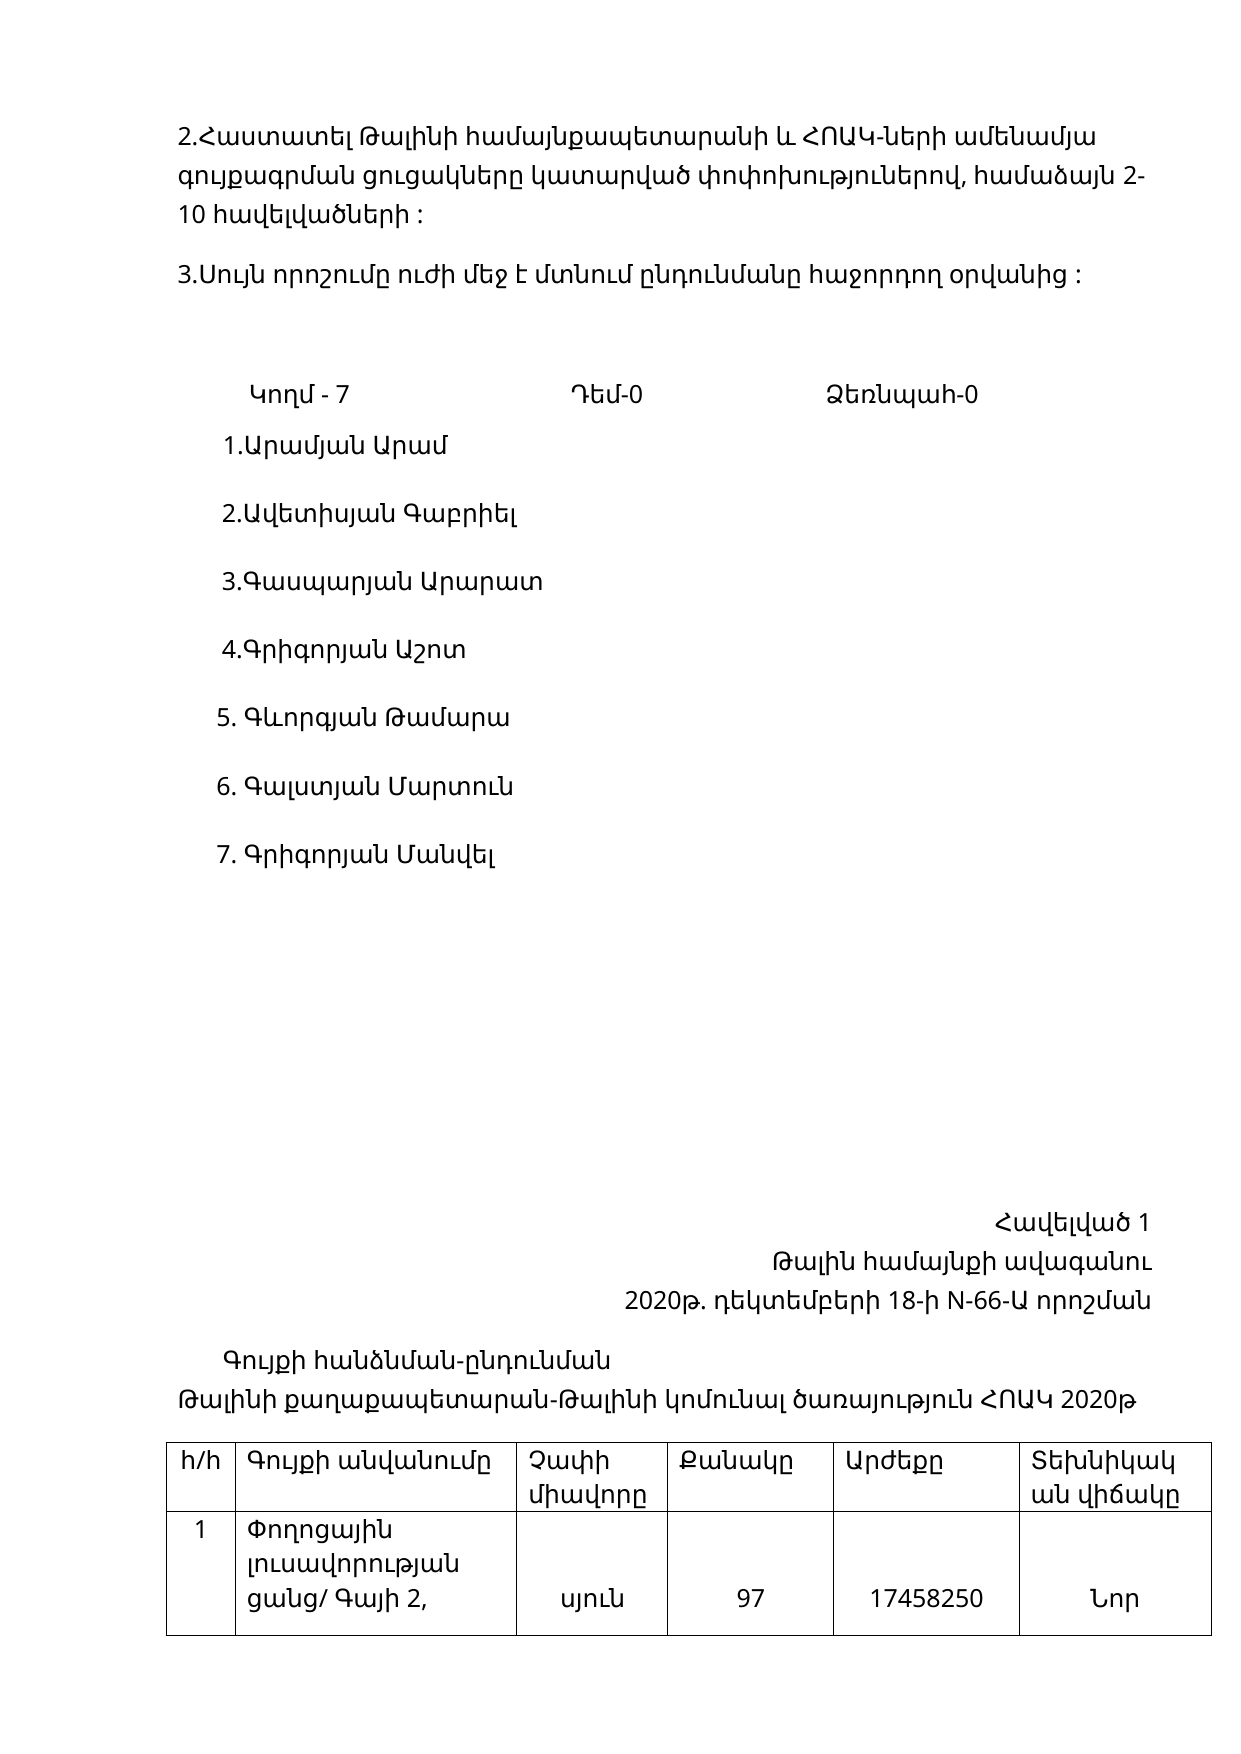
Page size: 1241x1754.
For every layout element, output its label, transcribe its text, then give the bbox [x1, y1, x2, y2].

text 3.Սույն որոշումը ուժի մեջ է մտնում ընդունմանը հաջորդող օրվանից : [177, 256, 1152, 291]
text Գույքի հանձնման-ընդունման Թալինի քաղաքապետարան-Թալինի կոմունալ ծառայություն ՀՈԱԿ 2020թ [177, 1343, 1152, 1416]
text 5. Գևորգյան Թամարա [177, 700, 1152, 734]
table_cell 1 [167, 1512, 235, 1635]
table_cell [236, 1512, 516, 1635]
table_header Քանակը [668, 1443, 833, 1511]
table_header Գույքի անվանումը [236, 1443, 516, 1511]
table_cell սյուն [517, 1512, 667, 1635]
text 1.Արամյան Արամ 2.Ավետիսյան Գաբրիել 3.Գասպարյան Արարատ 4.Գրիգորյան Աշոտ [177, 427, 1152, 666]
text Կողմ - 7 Դեմ-0 Ձեռնպահ-0 [177, 376, 1152, 411]
text Հավելված 1 Թալին համայնքի ավագանու 2020թ. դեկտեմբերի 18-ի N-66-Ա որոշման [177, 1204, 1152, 1317]
table_cell 97 [668, 1512, 833, 1635]
table_cell Նոր [1020, 1512, 1211, 1635]
text 2.Հաստատել Թալինի համայնքապետարանի և ՀՈԱԿ-ների ամենամյա գույքագրման ցուցակները կատարված փոփոխություներով, համաձայն 2-10 հավելվածների : [177, 118, 1152, 231]
table_header Արժեքը [834, 1443, 1019, 1511]
text 6. Գալստյան Մարտուն [177, 768, 1152, 802]
text 7. Գրիգորյան Մանվել [177, 836, 1152, 870]
table_header հ/հ [167, 1443, 235, 1511]
table_header Չափի միավորը [517, 1443, 667, 1511]
table_header Տեխնիկական վիճակը [1020, 1443, 1211, 1511]
table_cell 17458250 [834, 1512, 1019, 1635]
